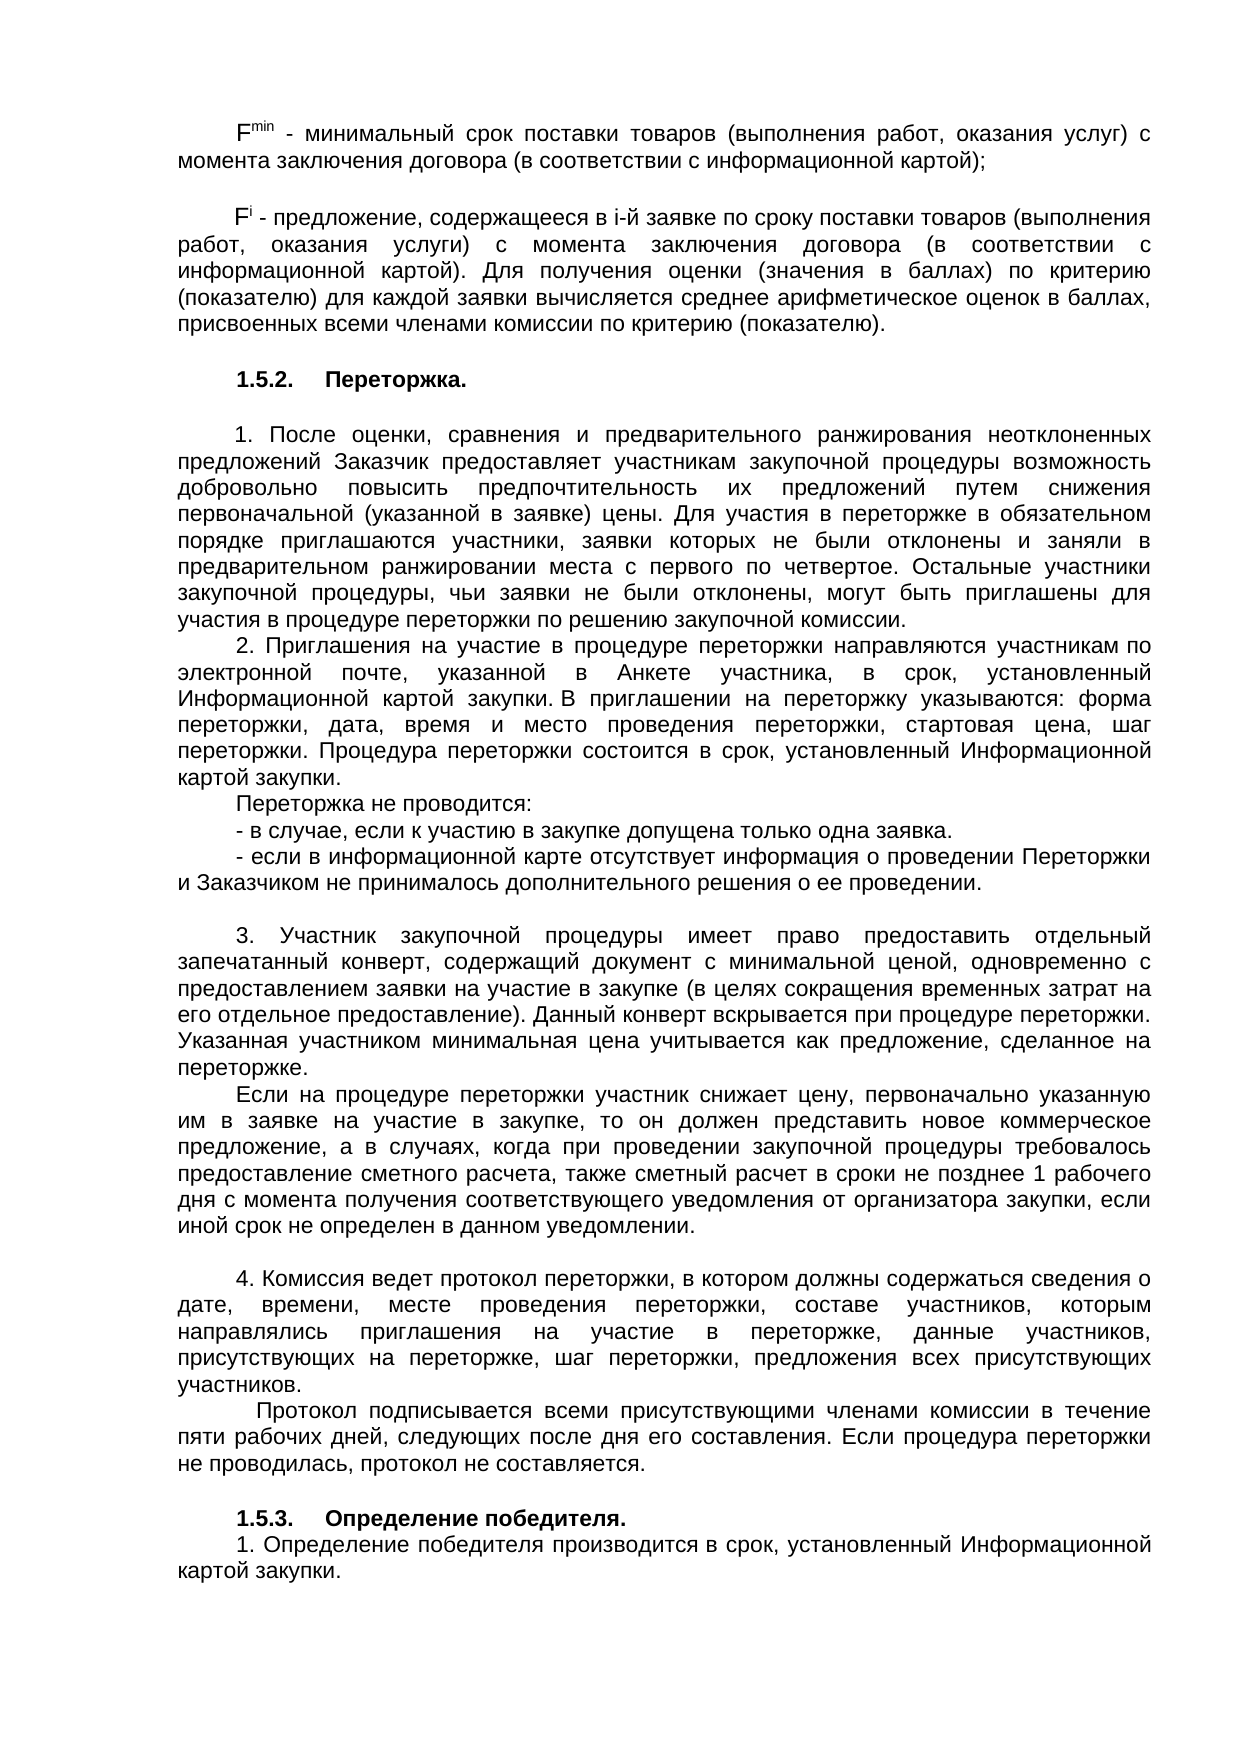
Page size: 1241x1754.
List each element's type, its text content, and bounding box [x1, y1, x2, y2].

text Протокол подписывается всеми присутствующими членами комиссии в течение пяти рабочих дней, следующих после дня его составления. Если процедура переторжки не проводилась, протокол не составляется. [177, 1397, 1152, 1476]
text Если на процедуре переторжки участник снижает цену, первоначально указанную им в заявке на участие в закупке, то он должен представить новое коммерческое предложение, а в случаях, когда при проведении закупочной процедуры требовалось предоставление сметного расчета, также сметный расчет в сроки не позднее 1 рабочего дня с момента получения соответствующего уведомления от организатора закупки, если иной срок не определен в данном уведомлении. [177, 1081, 1152, 1239]
text Fmin - минимальный срок поставки товаров (выполнения работ, оказания услуг) с момента заключения договора (в соответствии с информационной картой); [177, 118, 1152, 173]
text 2. Приглашения на участие в процедуре переторжки направляются участникам по электронной почте, указанной в Анкете участника, в срок, установленный Информационной картой закупки. В приглашении на переторжку указываются: форма переторжки, дата, время и место проведения переторжки, стартовая цена, шаг переторжки. Процедура переторжки состоится в срок, установленный Информационной картой закупки. [177, 632, 1152, 790]
text - в случае, если к участию в закупке допущена только одна заявка. [177, 817, 1152, 843]
list Переторжка. [236, 366, 1152, 392]
text 4. Комиссия ведет протокол переторжки, в котором должны содержаться сведения о дате, времени, месте проведения переторжки, составе участников, которым направлялись приглашения на участие в переторжке, данные участников, присутствующих на переторжке, шаг переторжки, предложения всех присутствующих участников. [177, 1265, 1152, 1397]
list Определение победителя. [236, 1505, 1152, 1531]
text 1. Определение победителя производится в срок, установленный Информационной картой закупки. [177, 1531, 1152, 1584]
text 1. После оценки, сравнения и предварительного ранжирования неотклоненных предложений Заказчик предоставляет участникам закупочной процедуры возможность добровольно повысить предпочтительность их предложений путем снижения первоначальной (указанной в заявке) цены. Для участия в переторжке в обязательном порядке приглашаются участники, заявки которых не были отклонены и заняли в предварительном ранжировании места с первого по четвертое. Остальные участники закупочной процедуры, чьи заявки не были отклонены, могут быть приглашены для участия в процедуре переторжки по решению закупочной комиссии. [177, 421, 1152, 632]
text Fi - предложение, содержащееся в i-й заявке по сроку поставки товаров (выполнения работ, оказания услуги) с момента заключения договора (в соответствии с информационной картой). Для получения оценки (значения в баллах) по критерию (показателю) для каждой заявки вычисляется среднее арифметическое оценок в баллах, присвоенных всеми членами комиссии по критерию (показателю). [177, 202, 1152, 337]
text 3. Участник закупочной процедуры имеет право предоставить отдельный запечатанный конверт, содержащий документ с минимальной ценой, одновременно с предоставлением заявки на участие в закупке (в целях сокращения временных затрат на его отдельное предоставление). Данный конверт вскрывается при процедуре переторжки. Указанная участником минимальная цена учитывается как предложение, сделанное на переторжке. [177, 922, 1152, 1081]
text - если в информационной карте отсутствует информация о проведении Переторжки и Заказчиком не принималось дополнительного решения о ее проведении. [177, 843, 1152, 896]
text Переторжка не проводится: [177, 790, 1152, 817]
